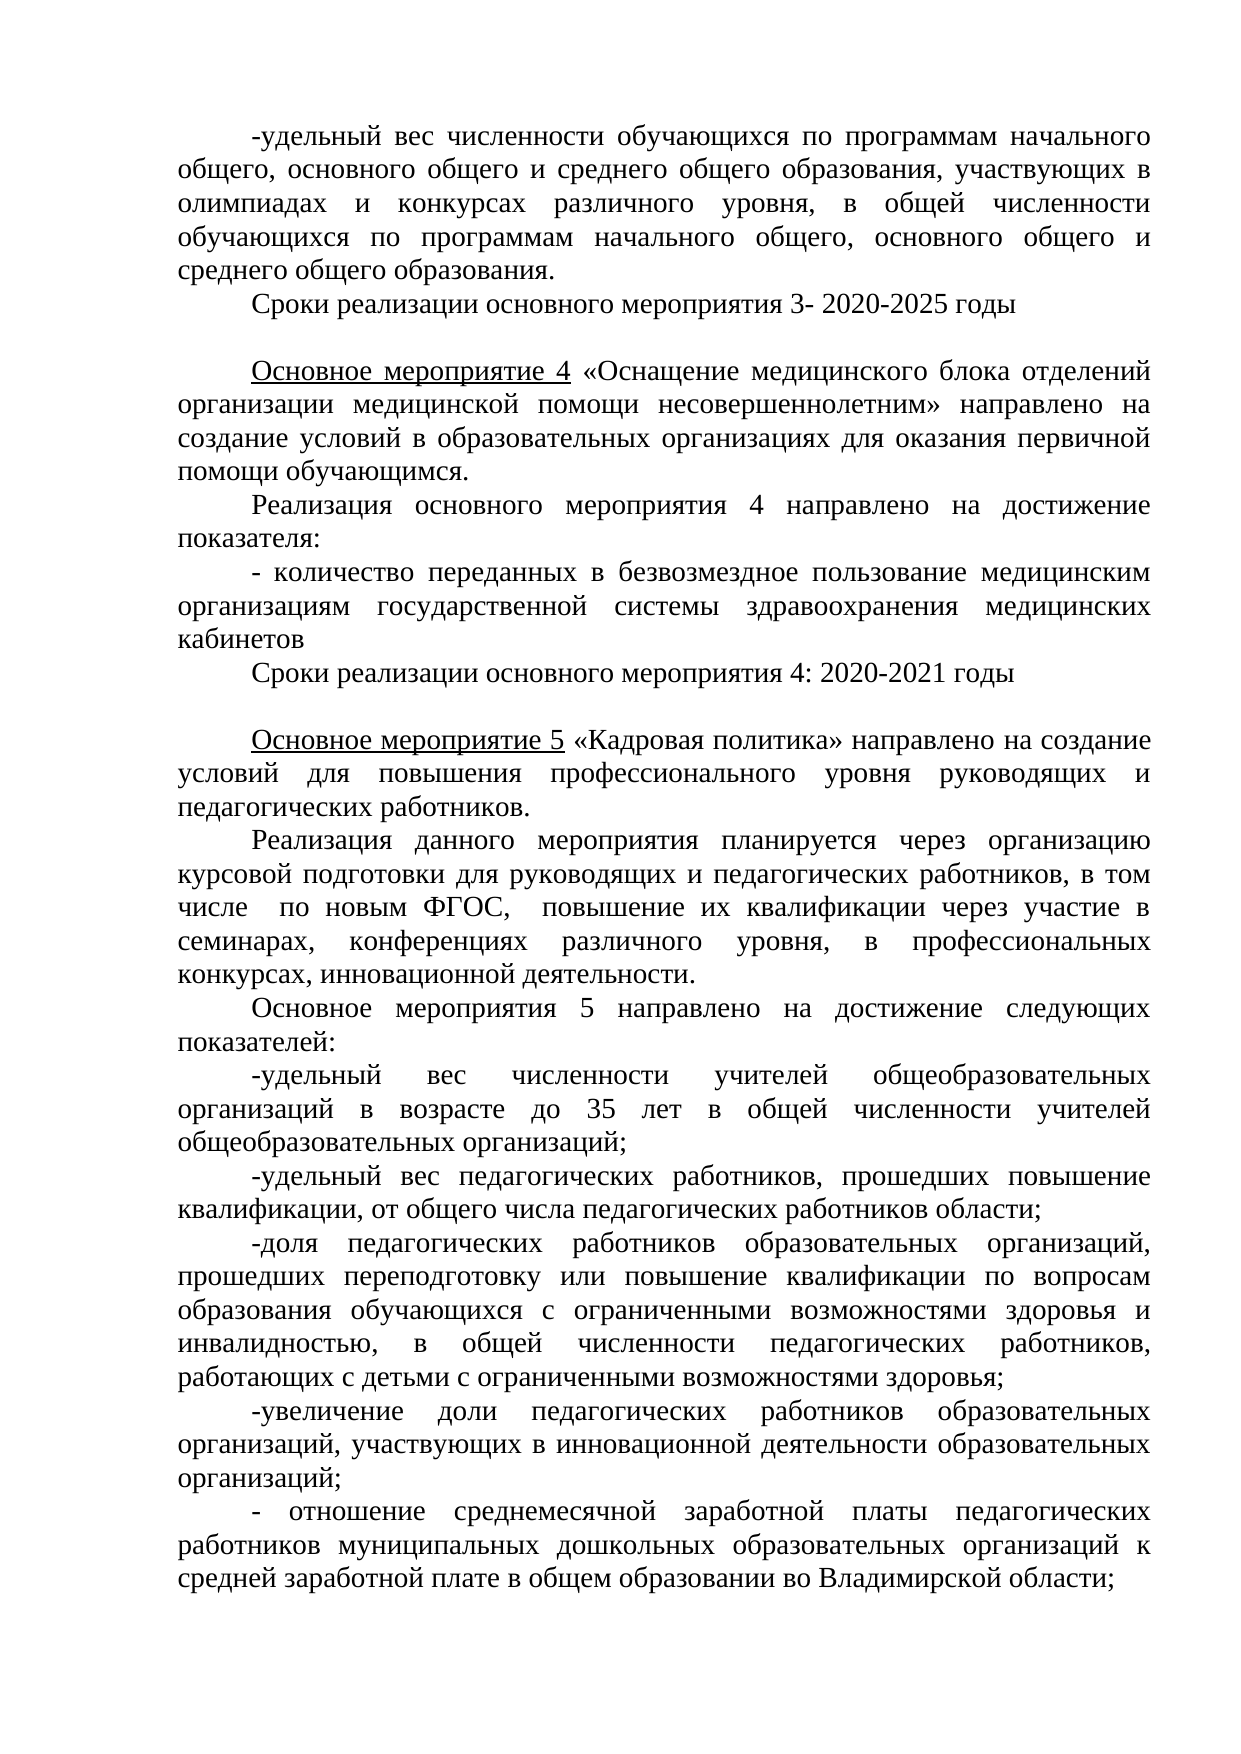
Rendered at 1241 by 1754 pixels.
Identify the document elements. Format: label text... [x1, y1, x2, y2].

text -увеличение доли педагогических работников образовательных организаций, участвующих в инновационной деятельности образовательных организаций; [177, 1393, 1152, 1493]
text Сроки реализации основного мероприятия 4: 2020-2021 годы [177, 655, 1152, 688]
text Реализация основного мероприятия 4 направлено на достижение показателя: [177, 487, 1152, 554]
text Основное мероприятия 5 направлено на достижение следующих показателей: [177, 990, 1152, 1057]
text -доля педагогических работников образовательных организаций, прошедших переподготовку или повышение квалификации по вопросам образования обучающихся с ограниченными возможностями здоровья и инвалидностью, в общей численности педагогических работников, работающих с детьми с ограниченными возможностями здоровья; [177, 1225, 1152, 1393]
text -удельный вес педагогических работников, прошедших повышение квалификации, от общего числа педагогических работников области; [177, 1158, 1152, 1225]
text -удельный вес численности обучающихся по программам начального общего, основного общего и среднего общего образования, участвующих в олимпиадах и конкурсах различного уровня, в общей численности обучающихся по программам начального общего, основного общего и среднего общего образования. [177, 118, 1152, 286]
text - отношение среднемесячной заработной платы педагогических работников муниципальных дошкольных образовательных организаций к средней заработной плате в общем образовании во Владимирской области; [177, 1493, 1152, 1594]
text -удельный вес численности учителей общеобразовательных организаций в возрасте до 35 лет в общей численности учителей общеобразовательных организаций; [177, 1057, 1152, 1158]
text Реализация данного мероприятия планируется через организацию курсовой подготовки для руководящих и педагогических работников, в том числе по новым ФГОС, повышение их квалификации через участие в семинарах, конференциях различного уровня, в профессиональных конкурсах, инновационной деятельности. [177, 822, 1152, 990]
text - количество переданных в безвозмездное пользование медицинским организациям государственной системы здравоохранения медицинских кабинетов [177, 554, 1152, 655]
text Сроки реализации основного мероприятия 3- 2020-2025 годы [177, 286, 1152, 319]
text Основное мероприятие 5 «Кадровая политика» направлено на создание условий для повышения профессионального уровня руководящих и педагогических работников. [177, 722, 1152, 822]
text Основное мероприятие 4 «Оснащение медицинского блока отделений организации медицинской помощи несовершеннолетним» направлено на создание условий в образовательных организациях для оказания первичной помощи обучающимся. [177, 353, 1152, 487]
